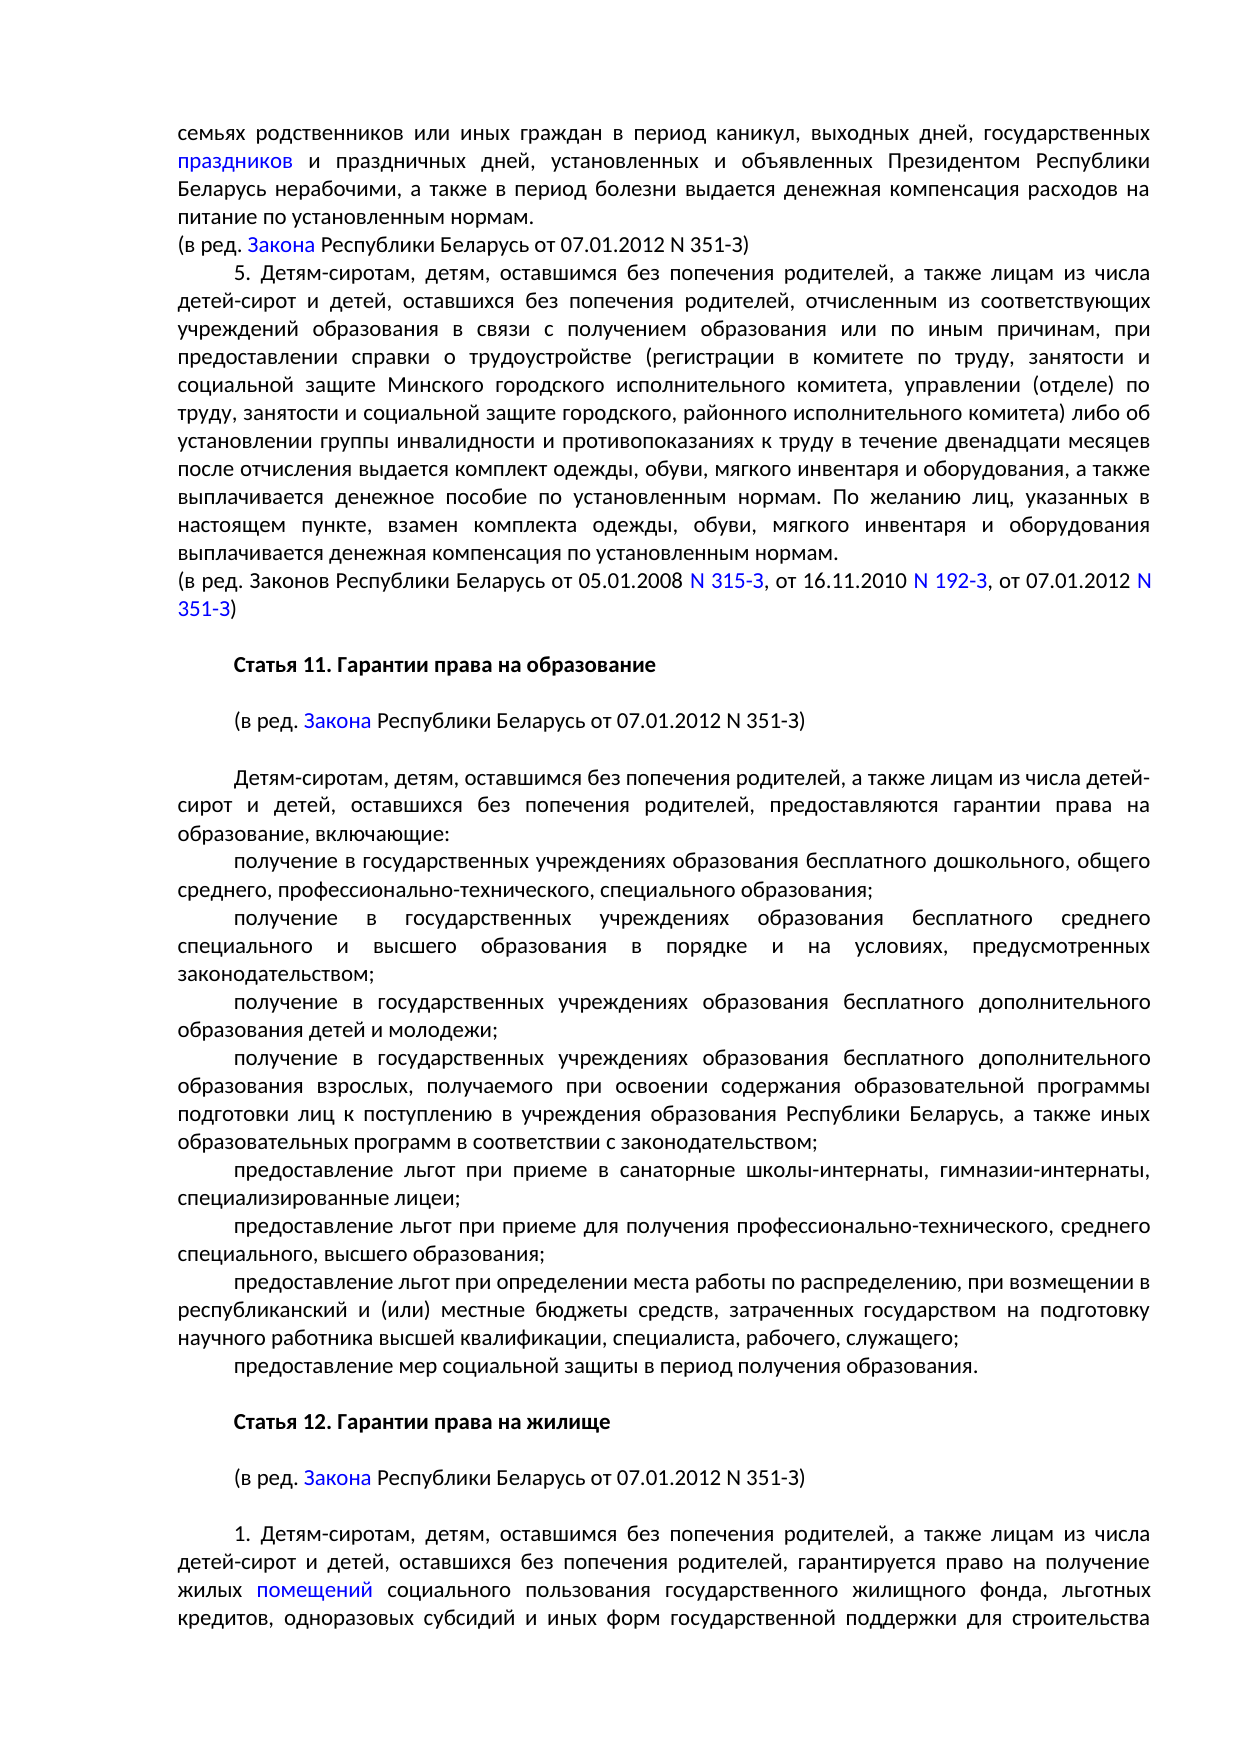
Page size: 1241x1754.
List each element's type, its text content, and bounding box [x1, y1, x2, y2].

text получение в государственных учреждениях образования бесплатного дополнительного образования взрослых, получаемого при освоении содержания образовательной программы подготовки лиц к поступлению в учреждения образования Республики Беларусь, а также иных образовательных программ в соответствии с законодательством; [177, 1043, 1152, 1155]
text предоставление мер социальной защиты в период получения образования. [177, 1351, 1152, 1379]
text получение в государственных учреждениях образования бесплатного дошкольного, общего среднего, профессионально-технического, специального образования; [177, 847, 1152, 903]
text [177, 118, 1152, 230]
text 5. Детям-сиротам, детям, оставшимся без попечения родителей, а также лицам из числа детей-сирот и детей, оставшихся без попечения родителей, отчисленным из соответствующих учреждений образования в связи с получением образования или по иным причинам, при предоставлении справки о трудоустройстве (регистрации в комитете по труду, занятости и социальной защите Минского городского исполнительного комитета, управлении (отделе) по труду, занятости и социальной защите городского, районного исполнительного комитета) либо об установлении группы инвалидности и противопоказаниях к труду в течение двенадцати месяцев после отчисления выдается комплект одежды, обуви, мягкого инвентаря и оборудования, а также выплачивается денежное пособие по установленным нормам. По желанию лиц, указанных в настоящем пункте, взамен комплекта одежды, обуви, мягкого инвентаря и оборудования выплачивается денежная компенсация по установленным нормам. [177, 258, 1152, 566]
text Статья 12. Гарантии права на жилище [177, 1407, 1152, 1435]
text (в ред. Законов Республики Беларусь от 05.01.2008 N 315-З, от 16.11.2010 N 192-З, от 07.01.2012 N 351-З) [177, 566, 1152, 622]
text предоставление льгот при определении места работы по распределению, при возмещении в республиканский и (или) местные бюджеты средств, затраченных государством на подготовку научного работника высшей квалификации, специалиста, рабочего, служащего; [177, 1267, 1152, 1351]
text получение в государственных учреждениях образования бесплатного среднего специального и высшего образования в порядке и на условиях, предусмотренных законодательством; [177, 903, 1152, 987]
text получение в государственных учреждениях образования бесплатного дополнительного образования детей и молодежи; [177, 987, 1152, 1043]
text (в ред. Закона Республики Беларусь от 07.01.2012 N 351-З) [177, 230, 1152, 258]
text Статья 11. Гарантии права на образование [177, 651, 1152, 678]
text предоставление льгот при приеме для получения профессионально-технического, среднего специального, высшего образования; [177, 1211, 1152, 1267]
text предоставление льгот при приеме в санаторные школы-интернаты, гимназии-интернаты, специализированные лицеи; [177, 1155, 1152, 1211]
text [177, 1519, 1152, 1631]
text Детям-сиротам, детям, оставшимся без попечения родителей, а также лицам из числа детей-сирот и детей, оставшихся без попечения родителей, предоставляются гарантии права на образование, включающие: [177, 763, 1152, 847]
text (в ред. Закона Республики Беларусь от 07.01.2012 N 351-З) [177, 1463, 1152, 1491]
text (в ред. Закона Республики Беларусь от 07.01.2012 N 351-З) [177, 707, 1152, 734]
